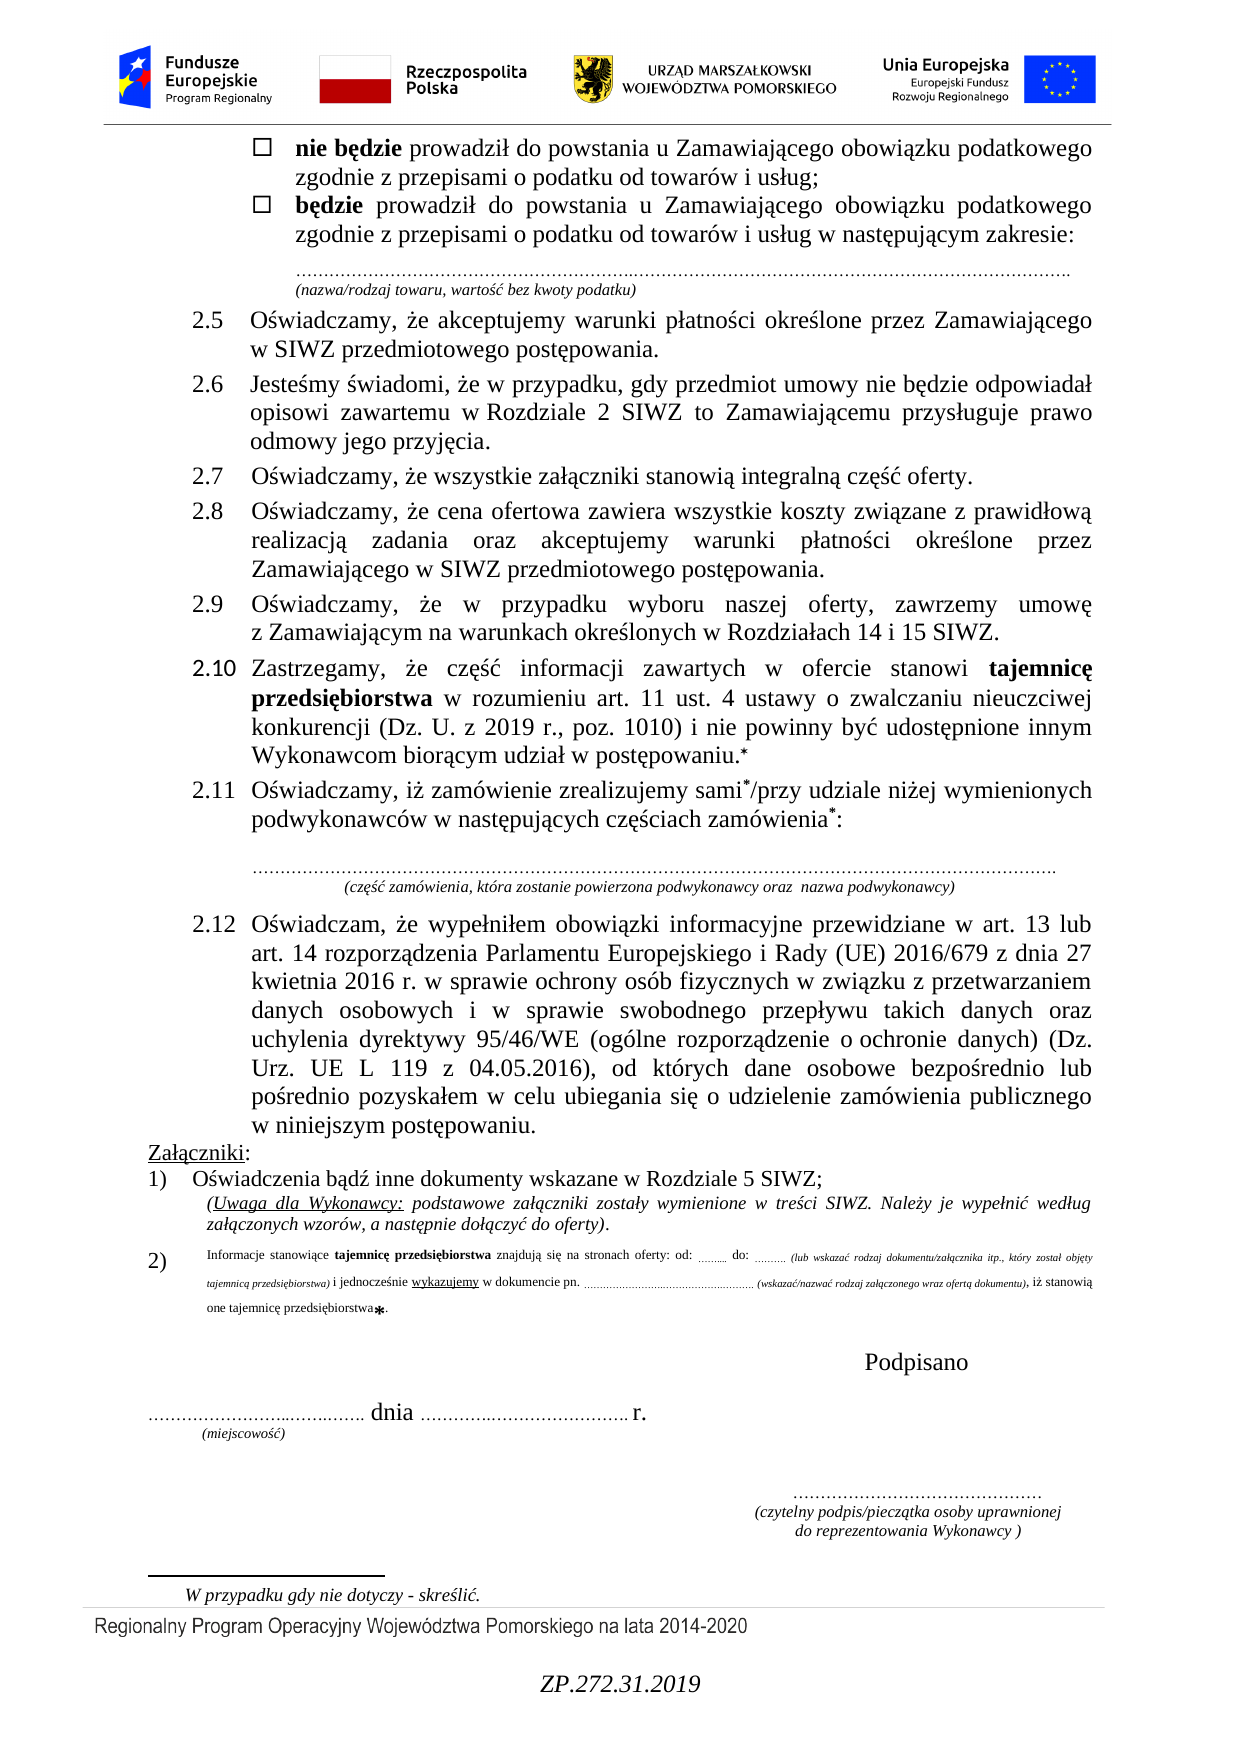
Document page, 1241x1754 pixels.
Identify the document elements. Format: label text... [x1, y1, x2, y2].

list Informacje stanowiące tajemnicę przedsiębiorstwa znajdują się na stronach oferty: od: …….... do: ………. (lub wskazać rodzaj dokumentu/załącznika itp., który został objęty tajemnicą przedsiębiorstwa) i jednocześnie wykazujemy w dokumencie pn. …………………….……………….………. (wskazać/nazwać rodzaj załączonego wraz ofertą dokumentu), iż stanowią one tajemnicę przedsiębiorstwa*. [148, 1247, 1093, 1326]
text ……………………..…….……. dnia ………….……………………. r. [148, 1397, 1093, 1425]
list Oświadczamy, że wszystkie załączniki stanowią integralną część oferty. [192, 461, 1093, 490]
text (czytelny podpis/pieczątka osoby uprawnionej [723, 1502, 1093, 1521]
list Oświadczamy, że cena ofertowa zawiera wszystkie koszty związane z prawidłową realizacją zadania oraz akceptujemy warunki płatności określone przez Zamawiającego w SIWZ przedmiotowego postępowania. [192, 496, 1093, 582]
text (miejscowość) [148, 1425, 1093, 1454]
list Zastrzegamy, że część informacji zawartych w ofercie stanowi tajemnicę przedsiębiorstwa w rozumieniu art. 11 ust. 4 ustawy o zwalczaniu nieuczciwej konkurencji (Dz. U. z 2019 r., poz. 1010) i nie powinny być udostępnione innym Wykonawcom biorącym udział w postępowaniu. [192, 652, 1093, 769]
text do reprezentowania Wykonawcy ) [723, 1521, 1093, 1540]
list będzie prowadził do powstania u Zamawiającego obowiązku podatkowego zgodnie z przepisami o podatku od towarów i usług w następującym zakresie: [251, 190, 1093, 248]
text (nazwa/rodzaj towaru, wartość bez kwoty podatku) [295, 279, 1093, 299]
list Oświadczamy, iż zamówienie zrealizujemy sami*/przy udziale niżej wymienionych podwykonawców w następujących częściach zamówienia*: [192, 776, 1093, 833]
list Oświadczamy, że akceptujemy warunki płatności określone przez Zamawiającego w SIWZ przedmiotowego postępowania. [192, 305, 1093, 362]
list Jesteśmy świadomi, że w przypadku, gdy przedmiot umowy nie będzie odpowiadał opisowi zawartemu w Rozdziale 2 SIWZ to Zamawiającemu przysługuje prawo odmowy jego przyjęcia. [192, 369, 1093, 455]
picture [103, 29, 1112, 125]
text (Uwaga dla Wykonawcy: podstawowe załączniki zostały wymienione w treści SIWZ. Należy je wypełnić według załączonych wzorów, a następnie dołączyć do oferty). [207, 1192, 1093, 1235]
text Załączniki: [148, 1139, 1093, 1165]
list nie będzie prowadził do powstania u Zamawiającego obowiązku podatkowego zgodnie z przepisami o podatku od towarów i usług; [251, 133, 1093, 190]
text ……………………………………… [649, 1483, 1093, 1502]
list Oświadczamy, że w przypadku wyboru naszej oferty, zawrzemy umowę z Zamawiającym na warunkach określonych w Rozdziałach 14 i 15 SIWZ. [192, 589, 1093, 646]
list Oświadczam, że wypełniłem obowiązki informacyjne przewidziane w art. 13 lub art. 14 rozporządzenia Parlamentu Europejskiego i Rady (UE) 2016/679 z dnia 27 kwietnia 2016 r. w sprawie ochrony osób fizycznych w związku z przetwarzaniem danych osobowych i w sprawie swobodnego przepływu takich danych oraz uchylenia dyrektywy 95/46/WE (ogólne rozporządzenie o ochronie danych) (Dz. Urz. UE L 119 z 04.05.2016), od których dane osobowe bezpośrednio lub pośrednio pozyskałem w celu ubiegania się o udzielenie zamówienia publicznego w niniejszym postępowaniu. [192, 909, 1093, 1139]
text (część zamówienia, która zostanie powierzona podwykonawcy oraz nazwa podwykonawcy) [207, 877, 1093, 896]
text …………………………………………………….……………………………………………………………………. [295, 260, 1093, 279]
text ………………………………………………………………………………………………………………………………. [207, 858, 1093, 877]
picture [82, 1607, 1105, 1637]
text Podpisano [738, 1347, 1093, 1376]
list Oświadczenia bądź inne dokumenty wskazane w Rozdziale 5 SIWZ; [148, 1165, 1093, 1192]
